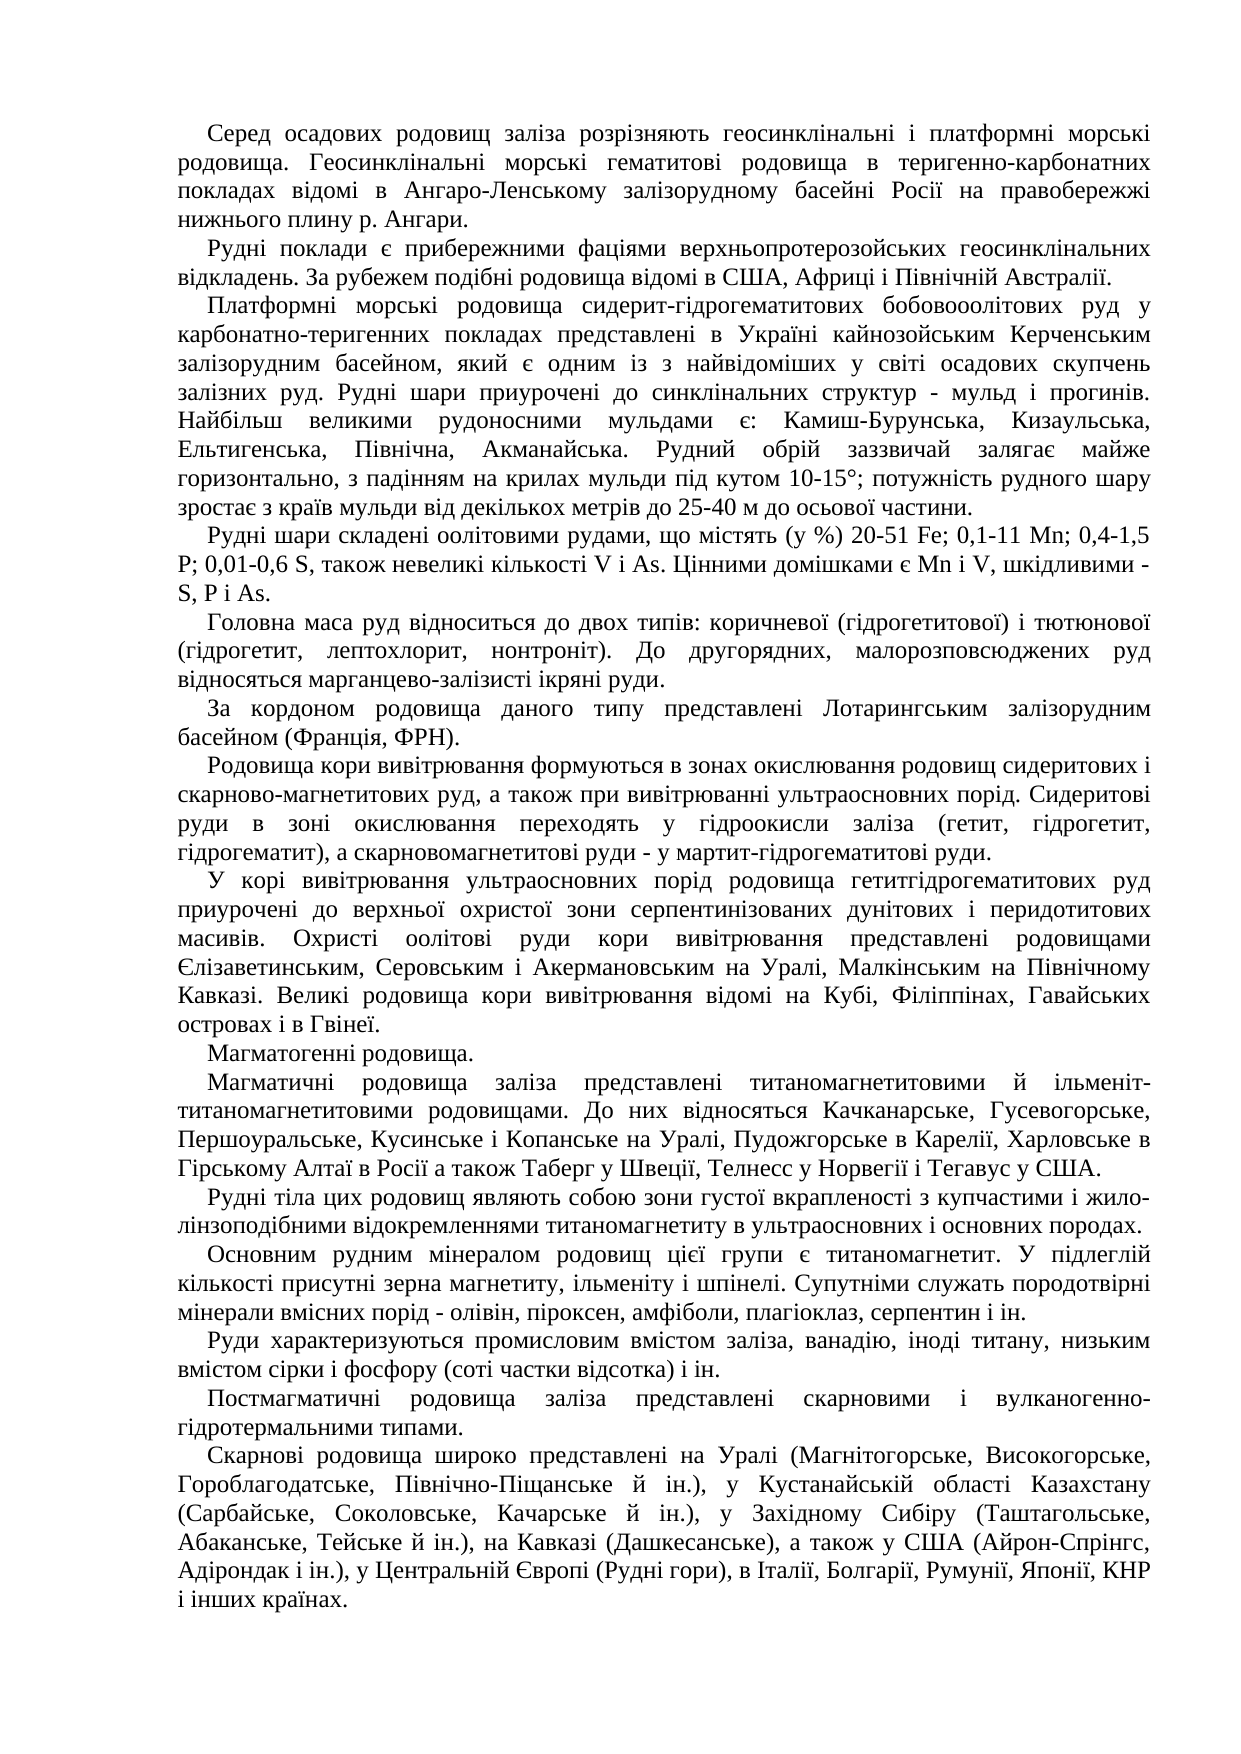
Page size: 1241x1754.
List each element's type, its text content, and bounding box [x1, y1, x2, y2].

text За кордоном родовища даного типу представлені Лотарингським залізорудним басейном (Франція, ФРН). [177, 693, 1152, 751]
text Платформні морські родовища сидерит-гідрогематитових бобовооолітових руд у карбонатно-теригенних покладах представлені в Україні кайнозойським Керченським залізорудним басейном, який є одним із з найвідоміших у світі осадових скупчень залізних руд. Рудні шари приурочені до синклінальних структур - мульд і прогинів. Найбільш великими рудоносними мульдами є: Камиш-Бурунська, Кизаульська, Ельтигенська, Північна, Акманайська. Рудний обрій заззвичай залягає майже горизонтально, з падінням на крилах мульди під кутом 10-15°; потужність рудного шару зростає з країв мульди від декількох метрів до 25-40 м до осьової частини. [177, 291, 1152, 521]
text Родовища кори вивітрювання формуються в зонах окислювання родовищ сидеритових і скарново-магнетитових руд, а також при вивітрюванні ультраосновних порід. Сидеритові руди в зоні окислювання переходять у гідроокисли заліза (гетит, гідрогетит, гідрогематит), а скарновомагнетитові руди - у мартит-гідрогематитові руди. [177, 751, 1152, 866]
text Магматичні родовища заліза представлені титаномагнетитовими й ільменіт-титаномагнетитовими родовищами. До них відносяться Качканарське, Гусевогорське, Першоуральське, Кусинське і Копанське на Уралі, Пудожгорське в Карелії, Харловське в Гірському Алтаї в Росії а також Таберг у Швеції, Телнесс у Норвегії і Тегавус у США. [177, 1067, 1152, 1182]
text Головна маса руд відноситься до двох типів: коричневої (гідрогетитової) і тютюнової (гідрогетит, лептохлорит, нонтроніт). До другорядних, малорозповсюджених руд відносяться марганцево-залізисті ікряні руди. [177, 607, 1152, 693]
text Скарнові родовища широко представлені на Уралі (Магнітогорське, Високогорське, Гороблагодатське, Північно-Піщанське й ін.), у Кустанайській області Казахстану (Сарбайське, Соколовське, Качарське й ін.), у Західному Сибіру (Таштагольське, Абаканське, Тейське й ін.), на Кавказі (Дашкесанське), а також у США (Айрон-Спрінгс, Адірондак і ін.), у Центральній Європі (Рудні гори), в Італії, Болгарії, Румунії, Японії, КНР і інших країнах. [177, 1441, 1152, 1613]
text Рудні шари складені оолітовими рудами, що містять (у %) 20-51 Fе; 0,1-11 Мn; 0,4-1,5 Р; 0,01-0,6 S, також невеликі кількості V і Аs. Цінними домішками є Мn і V, шкідливими - S, Р і Аs. [177, 521, 1152, 607]
text Основним рудним мінералом родовищ цієї групи є титаномагнетит. У підлеглій кількості присутні зерна магнетиту, ільменіту і шпінелі. Супутніми служать породотвірні мінерали вмісних порід - олівін, піроксен, амфіболи, плагіоклаз, серпентин і ін. [177, 1239, 1152, 1326]
text Постмагматичні родовища заліза представлені скарновими і вулканогенно-гідротермальними типами. [177, 1383, 1152, 1441]
text Рудні тіла цих родовищ являють собою зони густої вкрапленості з купчастими і жило-лінзоподібними відокремленнями титаномагнетиту в ультраосновних і основних породах. [177, 1182, 1152, 1239]
text Руди характеризуються промисловим вмістом заліза, ванадію, іноді титану, низьким вмістом сірки і фосфору (соті частки відсотка) і ін. [177, 1326, 1152, 1383]
text Магматогенні родовища. [177, 1038, 1152, 1067]
text У корі вивітрювання ультраосновних порід родовища гетитгідрогематитових руд приурочені до верхньої охристої зони серпентинізованих дунітових і перидотитових масивів. Охристі оолітові руди кори вивітрювання представлені родовищами Єлізаветинським, Серовським і Акермановським на Уралі, Малкінським на Північному Кавказі. Великі родовища кори вивітрювання відомі на Кубі, Філіппінах, Гавайських островах і в Гвінеї. [177, 866, 1152, 1038]
text Рудні поклади є прибережними фаціями верхньопротерозойських геосинклінальних відкладень. За рубежем подібні родовища відомі в США, Африці і Північній Австралії. [177, 233, 1152, 291]
text Серед осадових родовищ заліза розрізняють геосинклінальні і платформні морські родовища. Геосинклінальні морські гематитові родовища в теригенно-карбонатних покладах відомі в Ангаро-Ленському залізорудному басейні Росії на правобережжі нижнього плину р. Ангари. [177, 118, 1152, 233]
